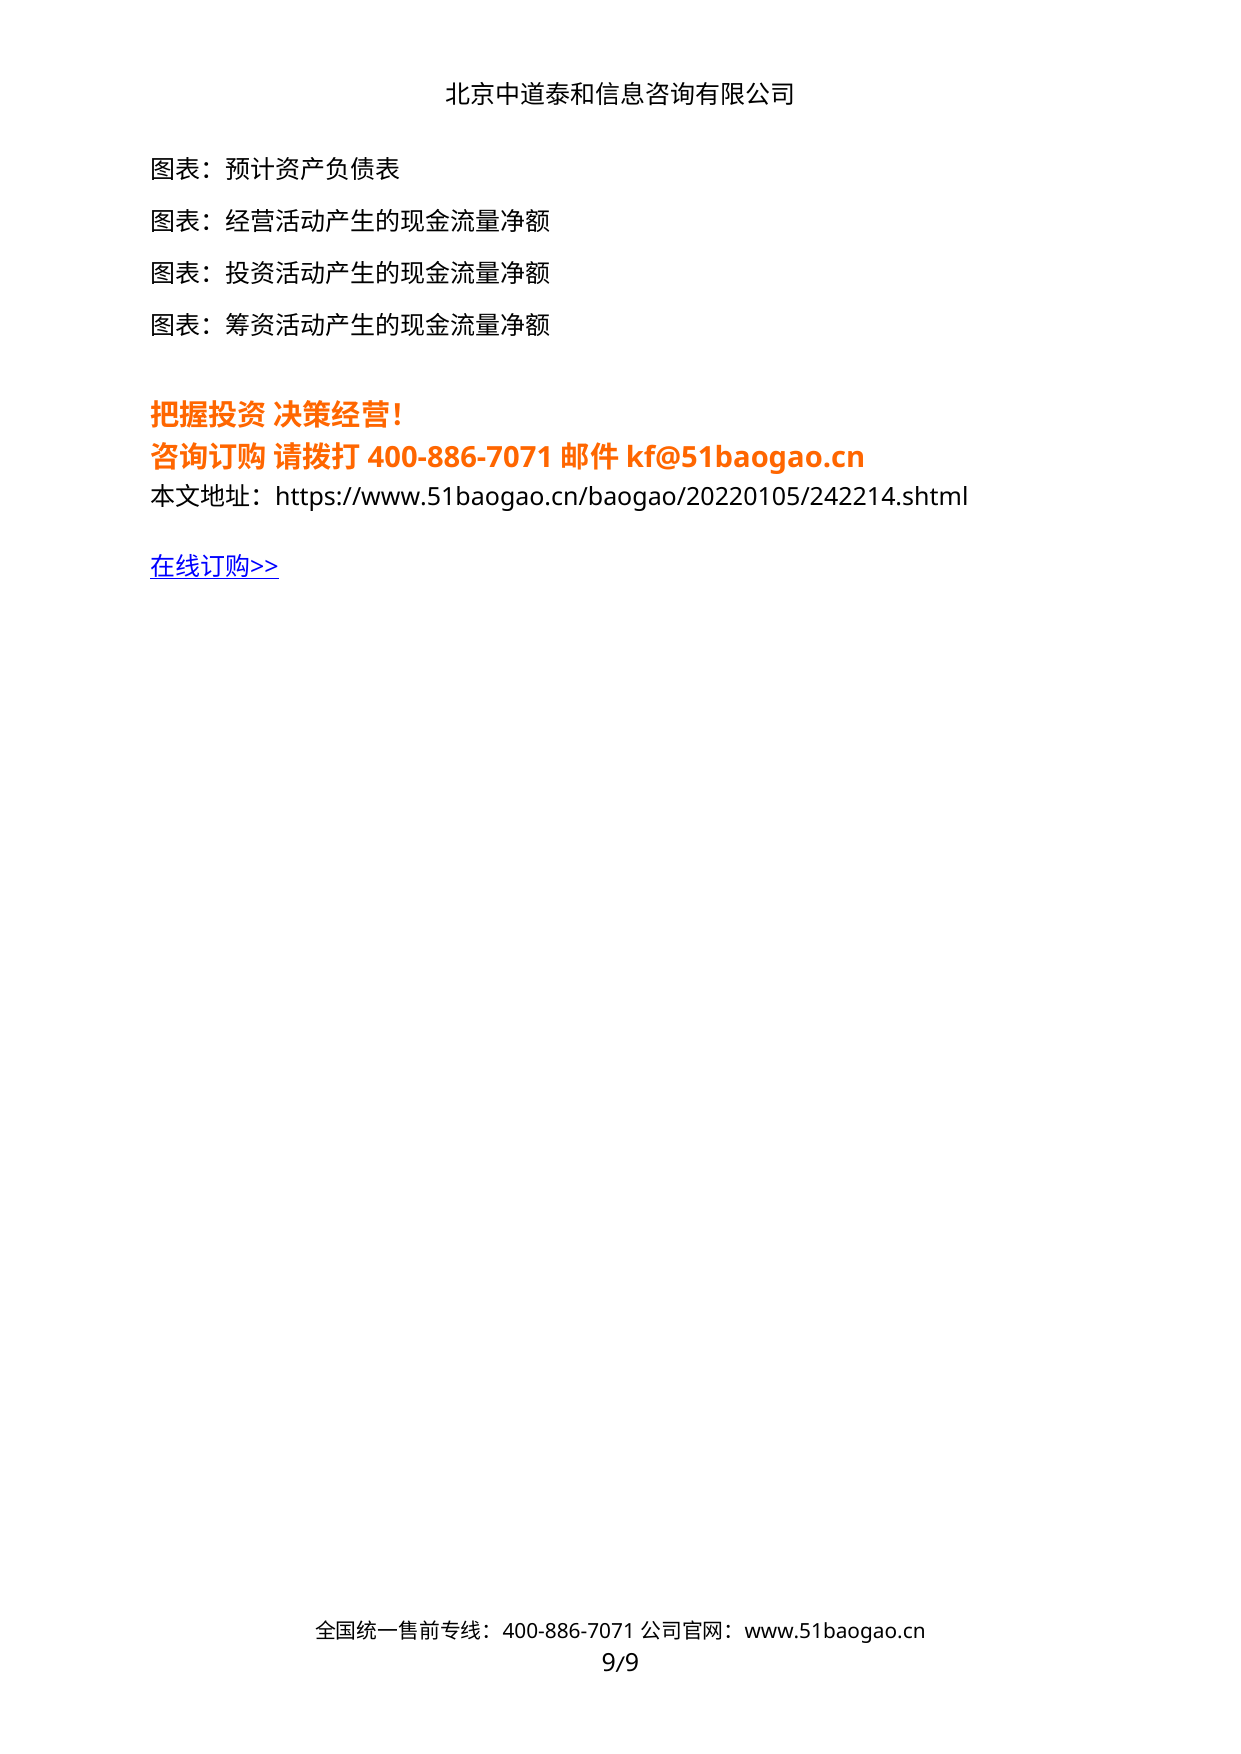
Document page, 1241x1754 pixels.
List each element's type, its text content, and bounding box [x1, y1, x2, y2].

text 图表：经营活动产生的现金流量净额 [150, 202, 1090, 238]
text 把握投资 决策经营！咨询订购 请拨打 400-886-7071 邮件 kf@51baogao.cn本文地址：https://www.51baogao.cn/baogao/20220105/242214.shtml [150, 357, 1090, 512]
text 图表：投资活动产生的现金流量净额 [150, 254, 1090, 290]
text 图表：预计资产负债表 [150, 150, 1090, 186]
text 图表：筹资活动产生的现金流量净额 [150, 306, 1090, 342]
text 在线订购>> [150, 512, 1090, 583]
